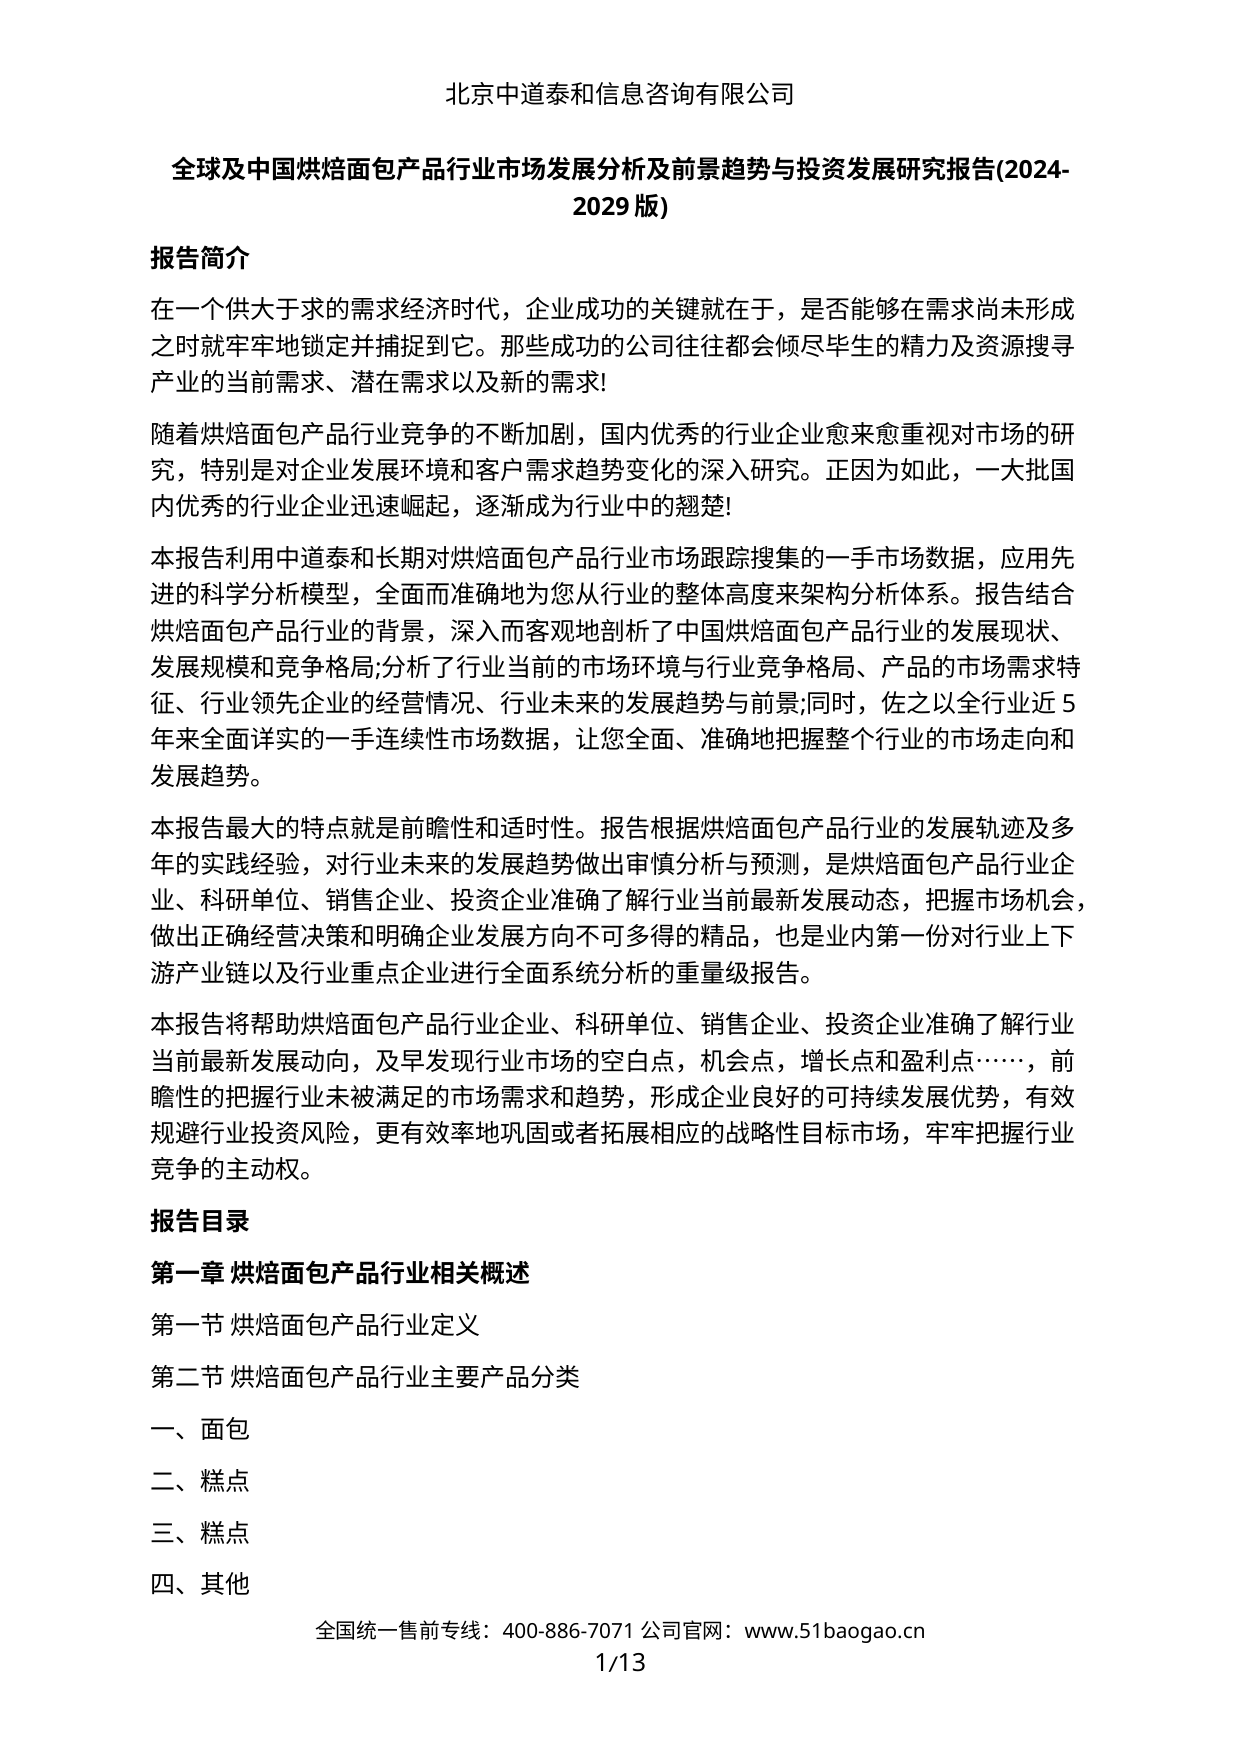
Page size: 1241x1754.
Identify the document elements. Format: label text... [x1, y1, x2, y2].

text 第二节 烘焙面包产品行业主要产品分类 [150, 1357, 1090, 1394]
text 第一节 烘焙面包产品行业定义 [150, 1306, 1090, 1342]
text 本报告最大的特点就是前瞻性和适时性。报告根据烘焙面包产品行业的发展轨迹及多年的实践经验，对行业未来的发展趋势做出审慎分析与预测，是烘焙面包产品行业企业、科研单位、销售企业、投资企业准确了解行业当前最新发展动态，把握市场机会，做出正确经营决策和明确企业发展方向不可多得的精品，也是业内第一份对行业上下游产业链以及行业重点企业进行全面系统分析的重量级报告。 [150, 808, 1090, 989]
text 本报告利用中道泰和长期对烘焙面包产品行业市场跟踪搜集的一手市场数据，应用先进的科学分析模型，全面而准确地为您从行业的整体高度来架构分析体系。报告结合烘焙面包产品行业的背景，深入而客观地剖析了中国烘焙面包产品行业的发展现状、发展规模和竞争格局;分析了行业当前的市场环境与行业竞争格局、产品的市场需求特征、行业领先企业的经营情况、行业未来的发展趋势与前景;同时，佐之以全行业近5年来全面详实的一手连续性市场数据，让您全面、准确地把握整个行业的市场走向和发展趋势。 [150, 539, 1090, 792]
text 报告简介 [150, 238, 1090, 274]
text 二、糕点 [150, 1461, 1090, 1497]
text 一、面包 [150, 1409, 1090, 1446]
text 报告目录 [150, 1202, 1090, 1238]
text 第一章 烘焙面包产品行业相关概述 [150, 1254, 1090, 1290]
text 在一个供大于求的需求经济时代，企业成功的关键就在于，是否能够在需求尚未形成之时就牢牢地锁定并捕捉到它。那些成功的公司往往都会倾尽毕生的精力及资源搜寻产业的当前需求、潜在需求以及新的需求! [150, 290, 1090, 399]
text 四、其他 [150, 1565, 1090, 1601]
text 本报告将帮助烘焙面包产品行业企业、科研单位、销售企业、投资企业准确了解行业当前最新发展动向，及早发现行业市场的空白点，机会点，增长点和盈利点……，前瞻性的把握行业未被满足的市场需求和趋势，形成企业良好的可持续发展优势，有效规避行业投资风险，更有效率地巩固或者拓展相应的战略性目标市场，牢牢把握行业竞争的主动权。 [150, 1005, 1090, 1186]
text 三、糕点 [150, 1513, 1090, 1549]
text 随着烘焙面包产品行业竞争的不断加剧，国内优秀的行业企业愈来愈重视对市场的研究，特别是对企业发展环境和客户需求趋势变化的深入研究。正因为如此，一大批国内优秀的行业企业迅速崛起，逐渐成为行业中的翘楚! [150, 414, 1090, 523]
text 全球及中国烘焙面包产品行业市场发展分析及前景趋势与投资发展研究报告(2024-2029版) [150, 150, 1090, 222]
